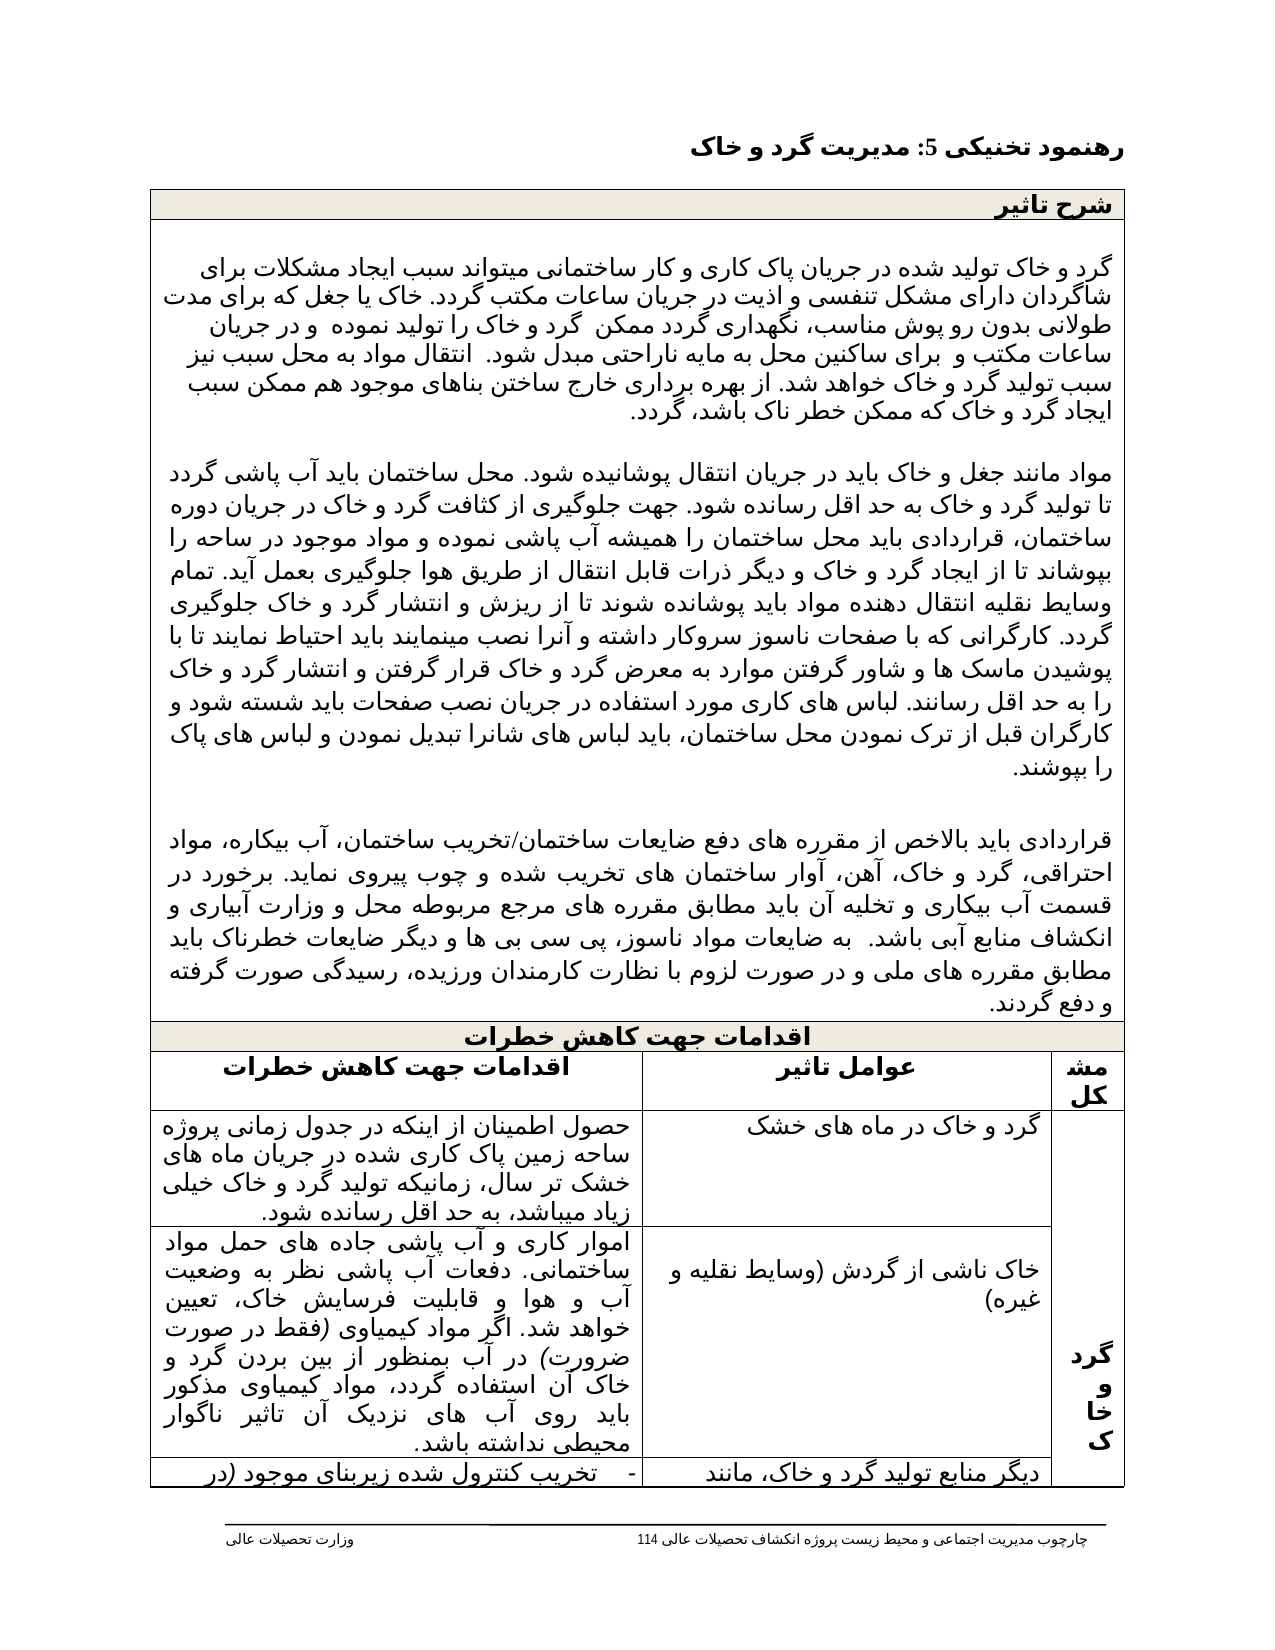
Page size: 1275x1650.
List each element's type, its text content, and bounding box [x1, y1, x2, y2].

table_cell اقدامات جهت کاهش خطرات [151, 1022, 1124, 1051]
table_cell اقدامات جهت کاهش خطرات [151, 1052, 642, 1109]
table_cell گرد و خاک [1052, 1111, 1124, 1486]
table_cell گرد و خاک تولید شده در جریان پاک کاری و کار ساختمانی میتواند سبب ایجاد مشکلات برای شاگردان دارای مشکل تنفسی و اذیت در جریان ساعات مکتب گردد. خاک یا جغل که برای مدت طولانی بدون رو پوش مناسب، نگهداری گردد ممکن گرد و خاک را تولید نموده و در جریان ساعات مکتب و برای ساکنین محل به مایه ناراحتی مبدل شود. انتقال مواد به محل سبب نیز سبب تولید گرد و خاک خواهد شد. از بهره برداری خارج ساختن بناهای موجود هم ممکن سبب ایجاد گرد و خاک که ممکن خطر ناک باشد، گردد. مواد مانند جغل و خاک باید در جریان انتقال پوشانیده شود. محل ساختمان باید آب پاشی گردد تا تولید گرد و خاک به حد اقل رسانده شود. جهت جلوگیری از کثافت گرد و خاک در جریان دوره ساختمان، قراردادی باید محل ساختمان را همیشه آب پاشی نموده و مواد موجود در ساحه را بپوشاند تا از ایجاد گرد و خاک و دیگر ذرات قابل انتقال از طریق هوا جلوگیری بعمل آید. تمام وسایط نقلیه انتقال دهنده مواد باید پوشانده شوند تا از ریزش و انتشار گرد و خاک جلوگیری گردد. کارگرانی که با صفحات ناسوز سروکار داشته و آنرا نصب مینمایند باید احتیاط نمایند تا با پوشیدن ماسک ها و شاور گرفتن موارد به معرض گرد و خاک قرار گرفتن و انتشار گرد و خاک را به حد اقل رسانند. لباس های کاری مورد استفاده در جریان نصب صفحات باید شسته شود و کارگران قبل از ترک نمودن محل ساختمان، باید لباس های شانرا تبدیل نمودن و لباس های پاک را بپوشند. قراردادی باید بالاخص از مقرره های دفع ضایعات ساختمان/تخریب ساختمان، آب بیکاره، مواد احتراقی، گرد و خاک، آهن، آوار ساختمان های تخریب شده و چوب پیروی نماید. برخورد در قسمت آب بیکاری و تخلیه آن باید مطابق مقرره های مرجع مربوطه محل و وزارت آبیاری و انکشاف منابع آبی باشد. به ضایعات مواد ناسوز، پی سی بی ها و دیگر ضایعات خطرناک باید مطابق مقرره های ملی و در صورت لزوم با نظارت کارمندان ورزیده، رسیدگی صورت گرفته و دفع گردند. [151, 220, 1124, 1021]
table_cell گرد و خاک در ماه های خشک [643, 1111, 1051, 1226]
table_cell مشکل [1052, 1052, 1124, 1109]
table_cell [643, 1458, 1051, 1486]
table_cell حصول اطمینان از اینکه در جدول زمانی پروژه ساحه زمین پاک کاری شده در جریان ماه های خشک تر سال، زمانیکه تولید گرد و خاک خیلی زیاد میباشد، به حد اقل رسانده شود. [151, 1111, 642, 1226]
text رهنمود تخنیکی 5: مدیریت گرد و خاک [150, 132, 1125, 161]
table_cell اموار کاری و آب پاشی جاده های حمل مواد ساختمانی. دفعات آب پاشی نظر به وضعیت آب و هوا و قابلیت فرسایش خاک، تعیین خواهد شد. اگر مواد کیمیاوی (فقط در صورت ضرورت) در آب بمنظور از بین بردن گرد و خاک آن استفاده گردد، مواد کیمیاوی مذکور باید روی آب های نزدیک آن تاثیر ناگوار محیطی نداشته باشد. [151, 1227, 642, 1457]
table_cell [151, 1458, 642, 1486]
table_cell خاک ناشی از گردش (وسایط نقلیه و غیره) [643, 1227, 1051, 1457]
table_cell عوامل تاثیر [643, 1052, 1051, 1109]
table_header شرح تاثیر [151, 190, 1124, 219]
